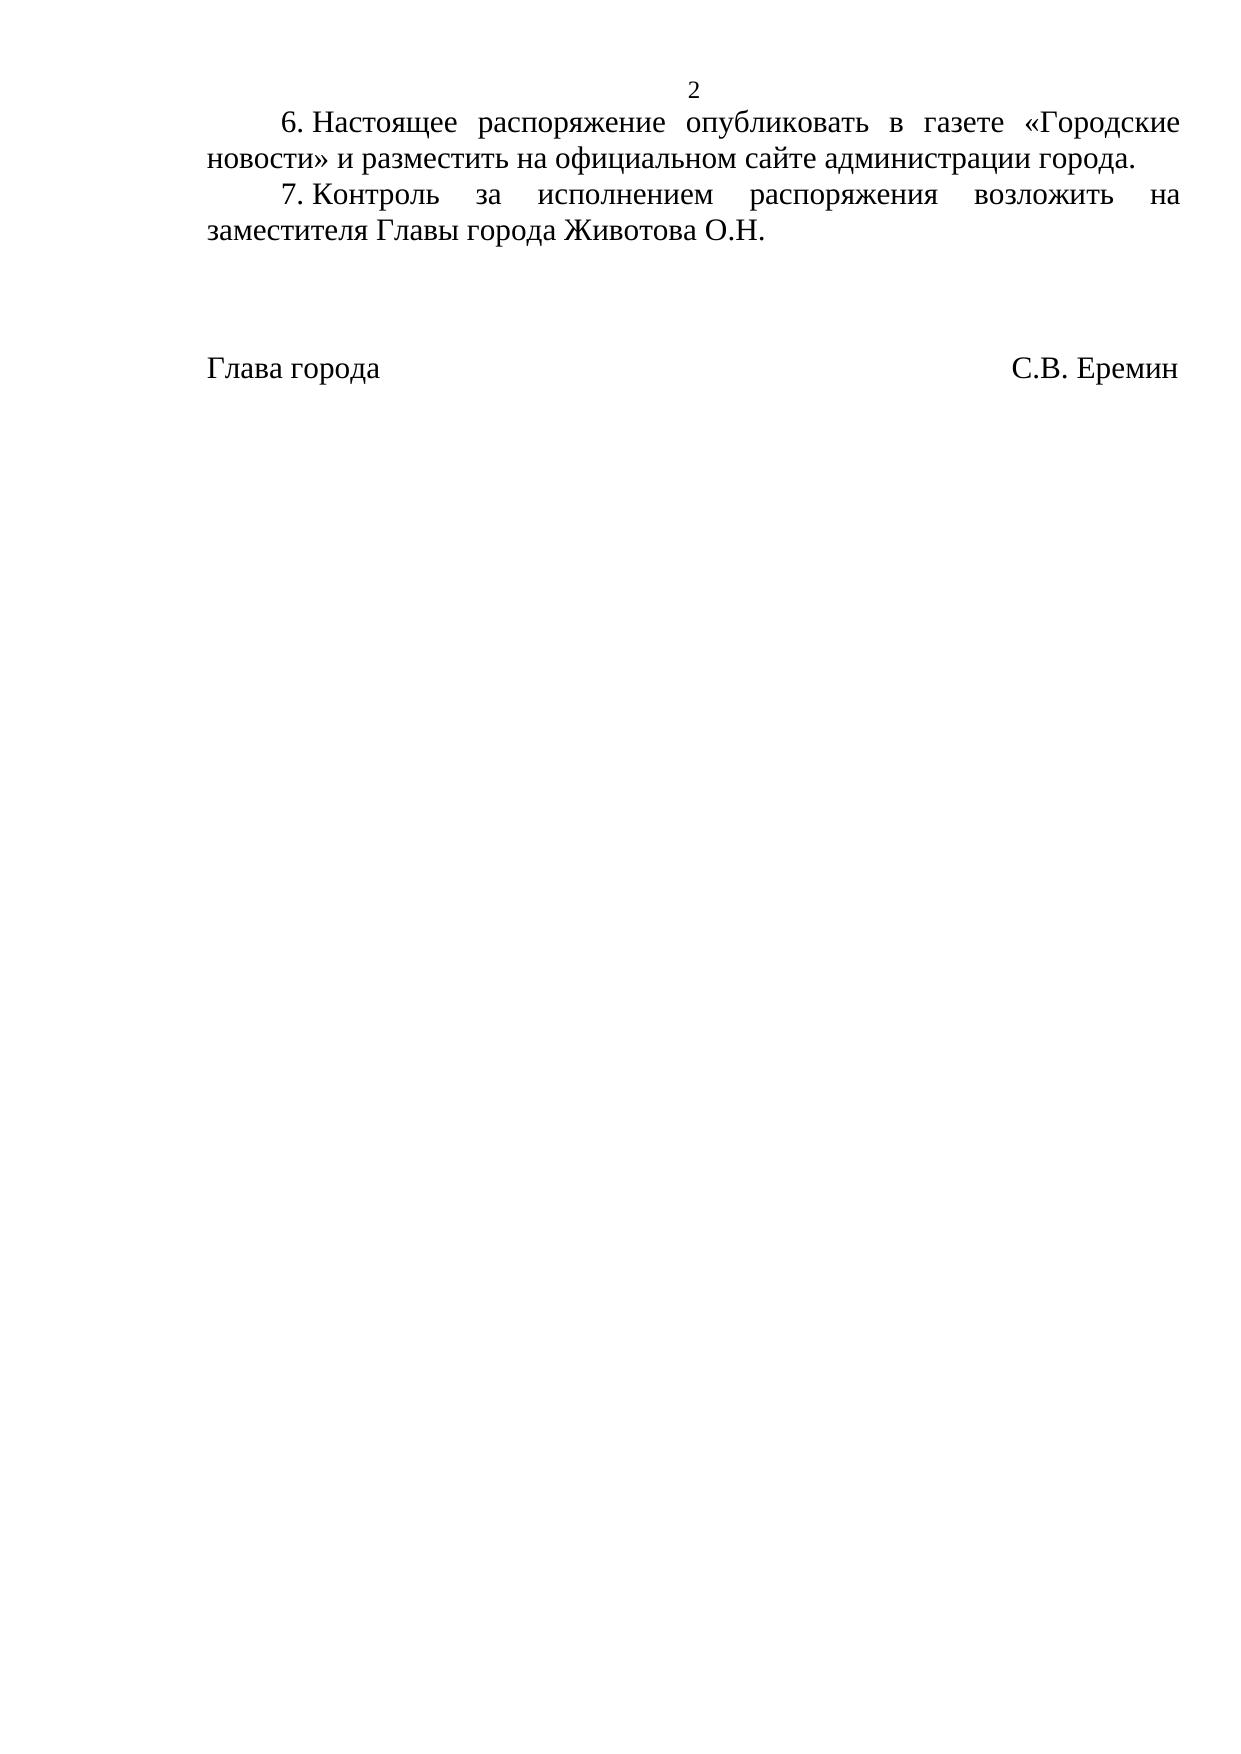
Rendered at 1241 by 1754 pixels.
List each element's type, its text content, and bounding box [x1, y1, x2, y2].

text 7. Контроль за исполнением распоряжения возложить на заместителя Главы города Животова О.Н. [207, 176, 1181, 247]
text Глава города С.В. Еремин [207, 355, 1181, 384]
text 6. Настоящее распоряжение опубликовать в газете «Городские новости» и разместить на официальном сайте администрации города. [207, 104, 1181, 176]
